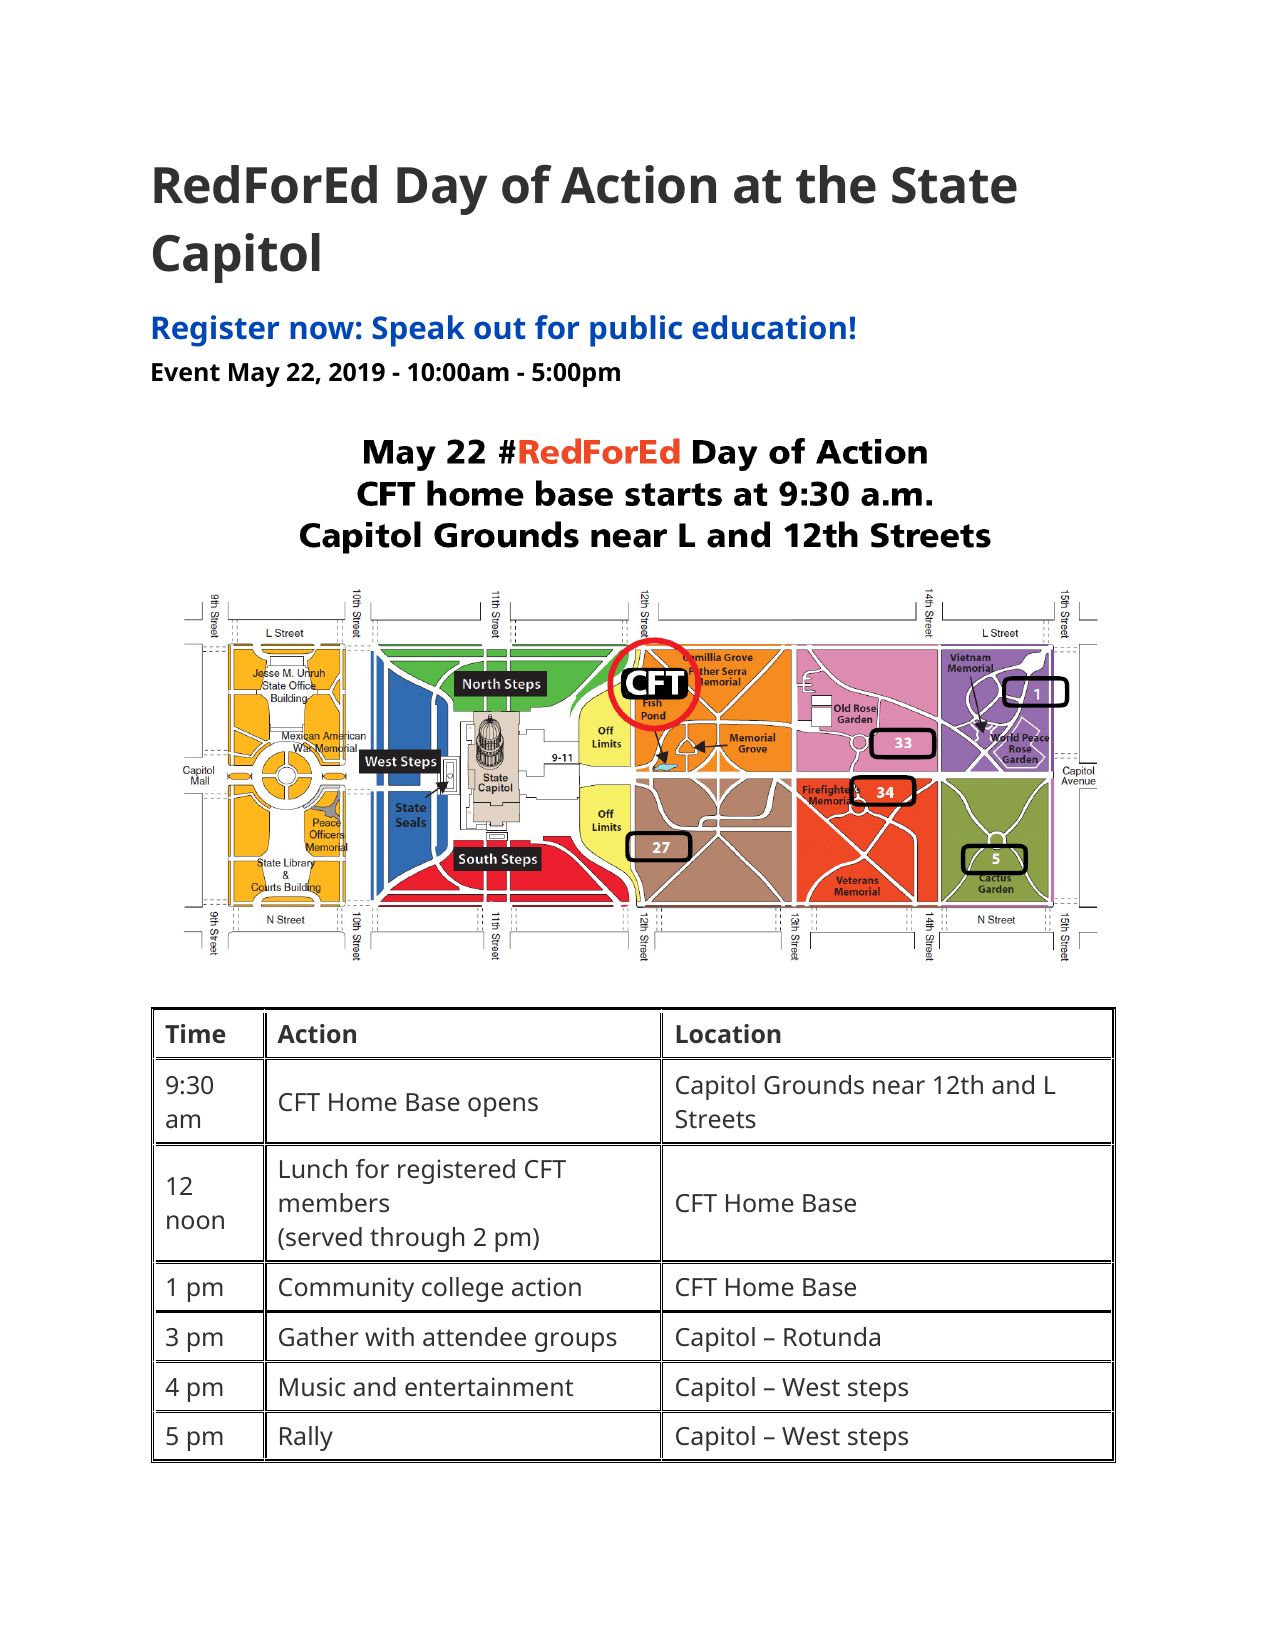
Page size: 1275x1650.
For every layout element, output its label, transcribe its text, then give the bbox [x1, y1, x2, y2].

table_cell CFT Home Base [663, 1142, 1113, 1260]
text Register now: Speak out for public education! [150, 286, 1125, 354]
table_cell 5 pm [154, 1410, 265, 1459]
table_cell Music and entertainment [267, 1363, 660, 1409]
table_cell Capitol Grounds near 12th and L Streets [662, 1057, 1114, 1142]
table_cell Capitol – West steps [662, 1410, 1113, 1459]
table_cell Rally [265, 1413, 662, 1459]
table_cell 4 pm [152, 1360, 265, 1409]
table_cell 12 noon [154, 1142, 263, 1260]
table_cell Community college action [267, 1264, 660, 1310]
table_header Action [265, 1010, 662, 1057]
table_cell 9:30 am [152, 1057, 265, 1142]
table_header Time [154, 1009, 265, 1057]
table_cell 3 pm [154, 1310, 263, 1360]
table_cell CFT Home Base opens [267, 1060, 660, 1142]
table_cell Lunch for registered CFT members (served through 2 pm) [267, 1146, 660, 1260]
text RedForEd Day of Action at the State Capitol [150, 150, 1125, 286]
table_header Location [662, 1010, 1112, 1057]
table_cell Gather with attendee groups [267, 1313, 660, 1360]
table_cell 1 pm [154, 1260, 263, 1310]
text Event May 22, 2019 - 10:00am - 5:00pm [150, 354, 1125, 388]
table_cell CFT Home Base [663, 1260, 1113, 1310]
table_cell Capitol – West steps [662, 1360, 1114, 1409]
table_cell Capitol – Rotunda [663, 1310, 1112, 1360]
